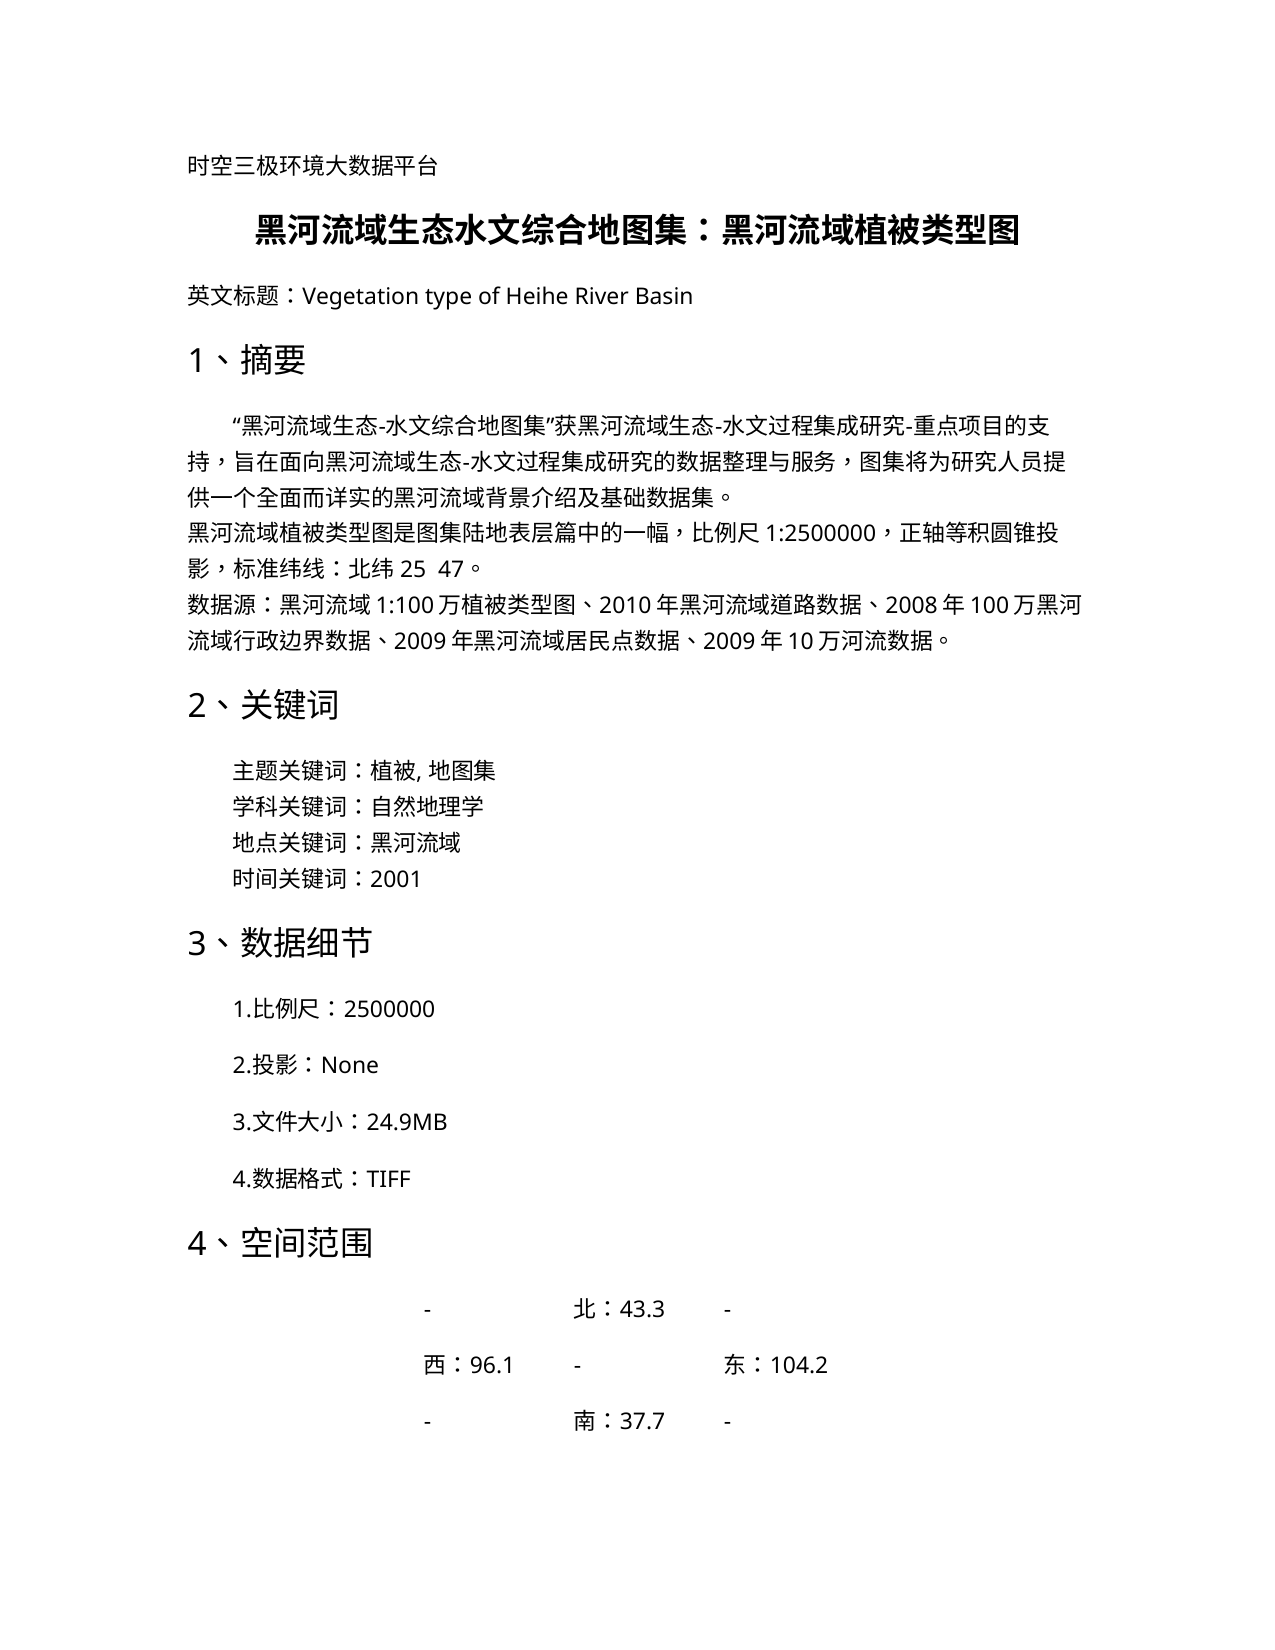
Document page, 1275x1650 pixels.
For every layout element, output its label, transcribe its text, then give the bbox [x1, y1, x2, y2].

table_cell - [563, 1349, 712, 1404]
table_cell 西：96.1 [413, 1349, 562, 1404]
text 英文标题：Vegetation type of Heihe River Basin [187, 280, 1087, 311]
table_header - [413, 1293, 562, 1349]
table_header - [713, 1293, 862, 1349]
text 黑河流域生态水文综合地图集：黑河流域植被类型图 [187, 207, 1087, 252]
text 4.数据格式：TIFF [232, 1163, 1087, 1194]
text 2.投影：None [232, 1049, 1087, 1081]
table_header 北：43.3 [563, 1293, 712, 1349]
text 2、关键词 [187, 682, 1087, 727]
table_cell 东：104.2 [713, 1349, 862, 1404]
table_cell - [413, 1405, 562, 1461]
table_cell - [713, 1405, 862, 1461]
text 时空三极环境大数据平台 [187, 150, 1087, 181]
text 主题关键词：植被, 地图集 学科关键词：自然地理学 地点关键词：黑河流域 时间关键词：2001 [232, 755, 1087, 894]
table_cell 南：37.7 [563, 1405, 712, 1461]
text 1、摘要 [187, 337, 1087, 382]
text 3.文件大小：24.9MB [232, 1106, 1087, 1137]
text “黑河流域生态-水文综合地图集”获黑河流域生态-水文过程集成研究-重点项目的支持，旨在面向黑河流域生态-水文过程集成研究的数据整理与服务，图集将为研究人员提供一个全面而详实的黑河流域背景介绍及基础数据集。 黑河流域植被类型图是图集陆地表层篇中的一幅，比例尺1:2500000，正轴等积圆锥投影，标准纬线：北纬 25 47。 数据源：黑河流域1:100万植被类型图、2010年黑河流域道路数据、2008年100万黑河流域行政边界数据、2009年黑河流域居民点数据、2009年10万河流数据。 [187, 409, 1087, 656]
text 1.比例尺：2500000 [232, 993, 1087, 1024]
text 3、数据细节 [187, 919, 1087, 965]
text 4、空间范围 [187, 1220, 1087, 1265]
